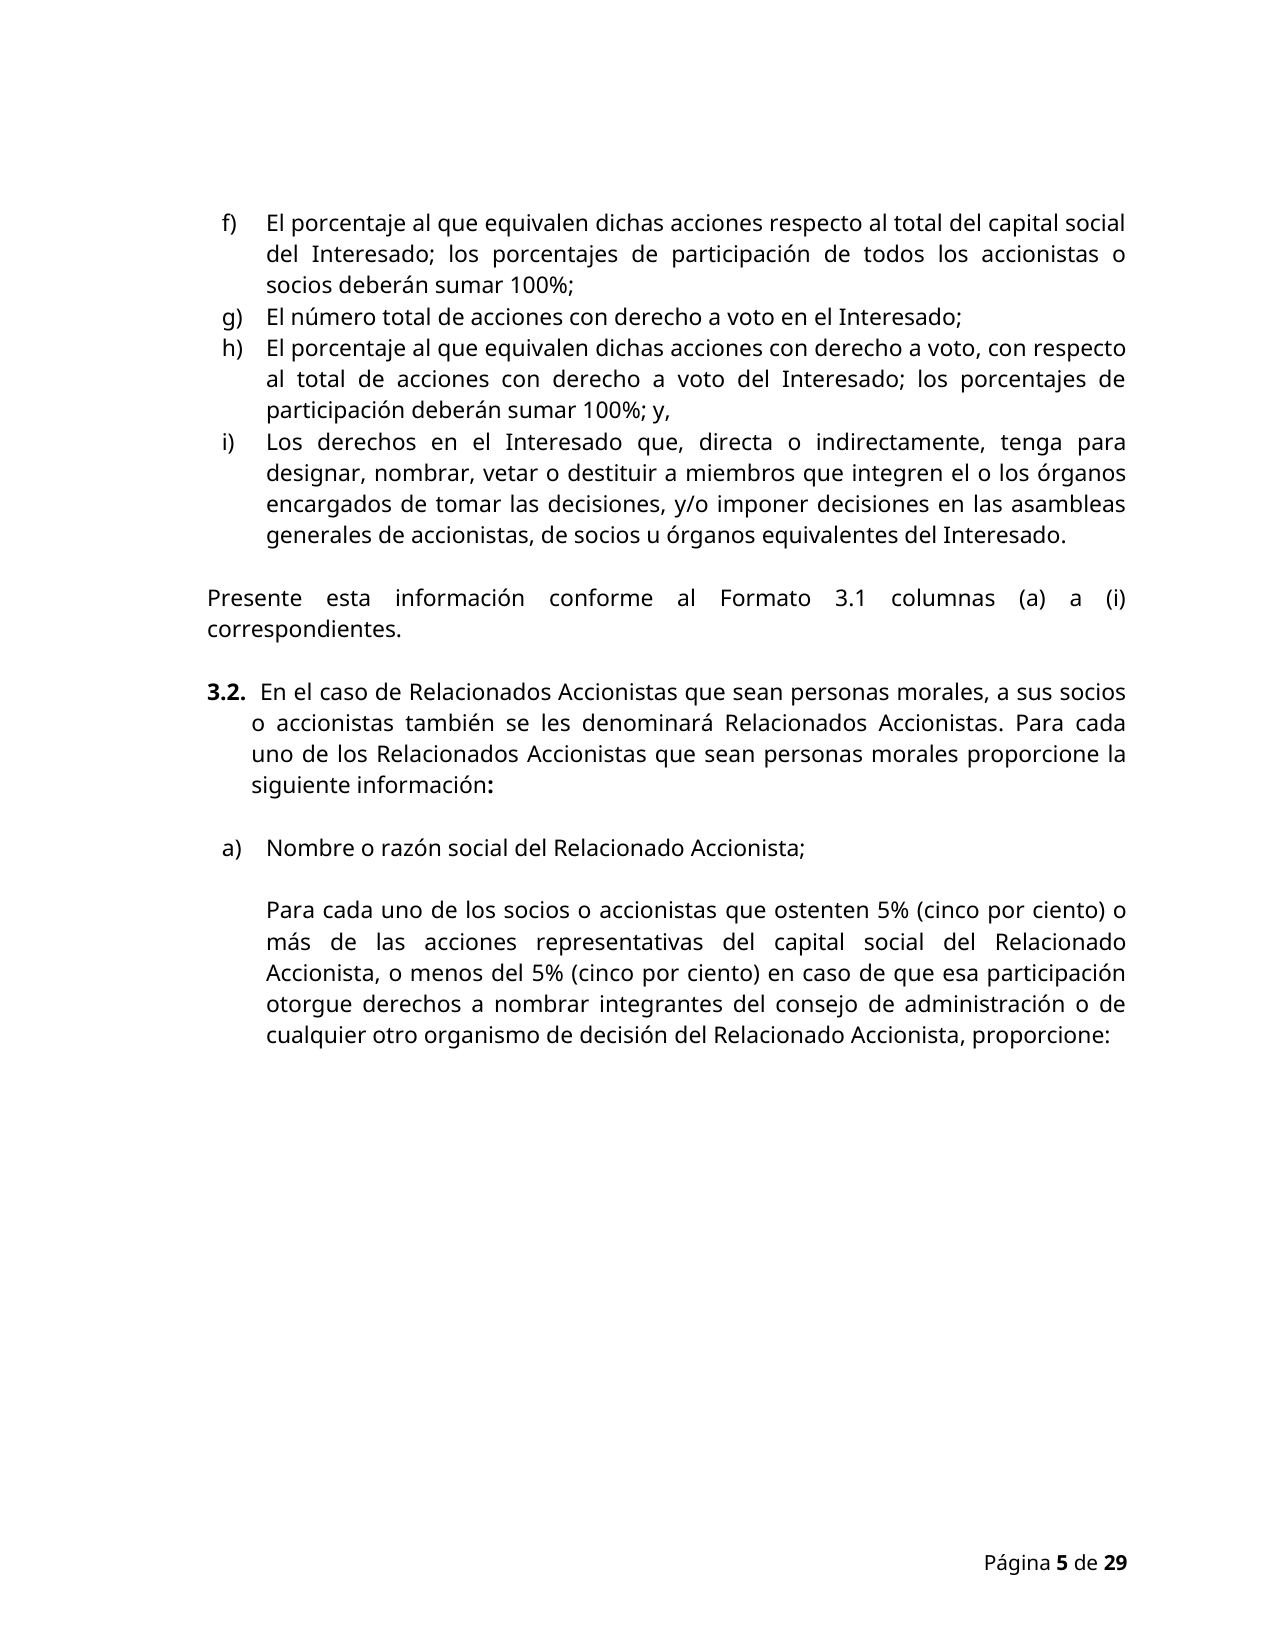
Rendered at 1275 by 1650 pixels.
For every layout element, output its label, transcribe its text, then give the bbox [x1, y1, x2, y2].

list El porcentaje al que equivalen dichas acciones respecto al total del capital social del Interesado; los porcentajes de participación de todos los accionistas o socios deberán sumar 100%; [222, 207, 1127, 301]
list Para cada uno de los socios o accionistas que ostenten 5% (cinco por ciento) o más de las acciones representativas del capital social del Relacionado Accionista, o menos del 5% (cinco por ciento) en caso de que esa participación otorgue derechos a nombrar integrantes del consejo de administración o de cualquier otro organismo de decisión del Relacionado Accionista, proporcione: [266, 894, 1127, 1051]
list Nombre o razón social del Relacionado Accionista; [222, 832, 1127, 863]
list 3.2. En el caso de Relacionados Accionistas que sean personas morales, a sus socios o accionistas también se les denominará Relacionados Accionistas. Para cada uno de los Relacionados Accionistas que sean personas morales proporcione la siguiente información: [207, 676, 1127, 801]
text Presente esta información conforme al Formato 3.1 columnas (a) a (i) correspondientes. [207, 582, 1127, 644]
list El número total de acciones con derecho a voto en el Interesado; [222, 301, 1127, 332]
list El porcentaje al que equivalen dichas acciones con derecho a voto, con respecto al total de acciones con derecho a voto del Interesado; los porcentajes de participación deberán sumar 100%; y, [222, 332, 1127, 426]
list Los derechos en el Interesado que, directa o indirectamente, tenga para designar, nombrar, vetar o destituir a miembros que integren el o los órganos encargados de tomar las decisiones, y/o imponer decisiones en las asambleas generales de accionistas, de socios u órganos equivalentes del Interesado. [222, 426, 1127, 551]
